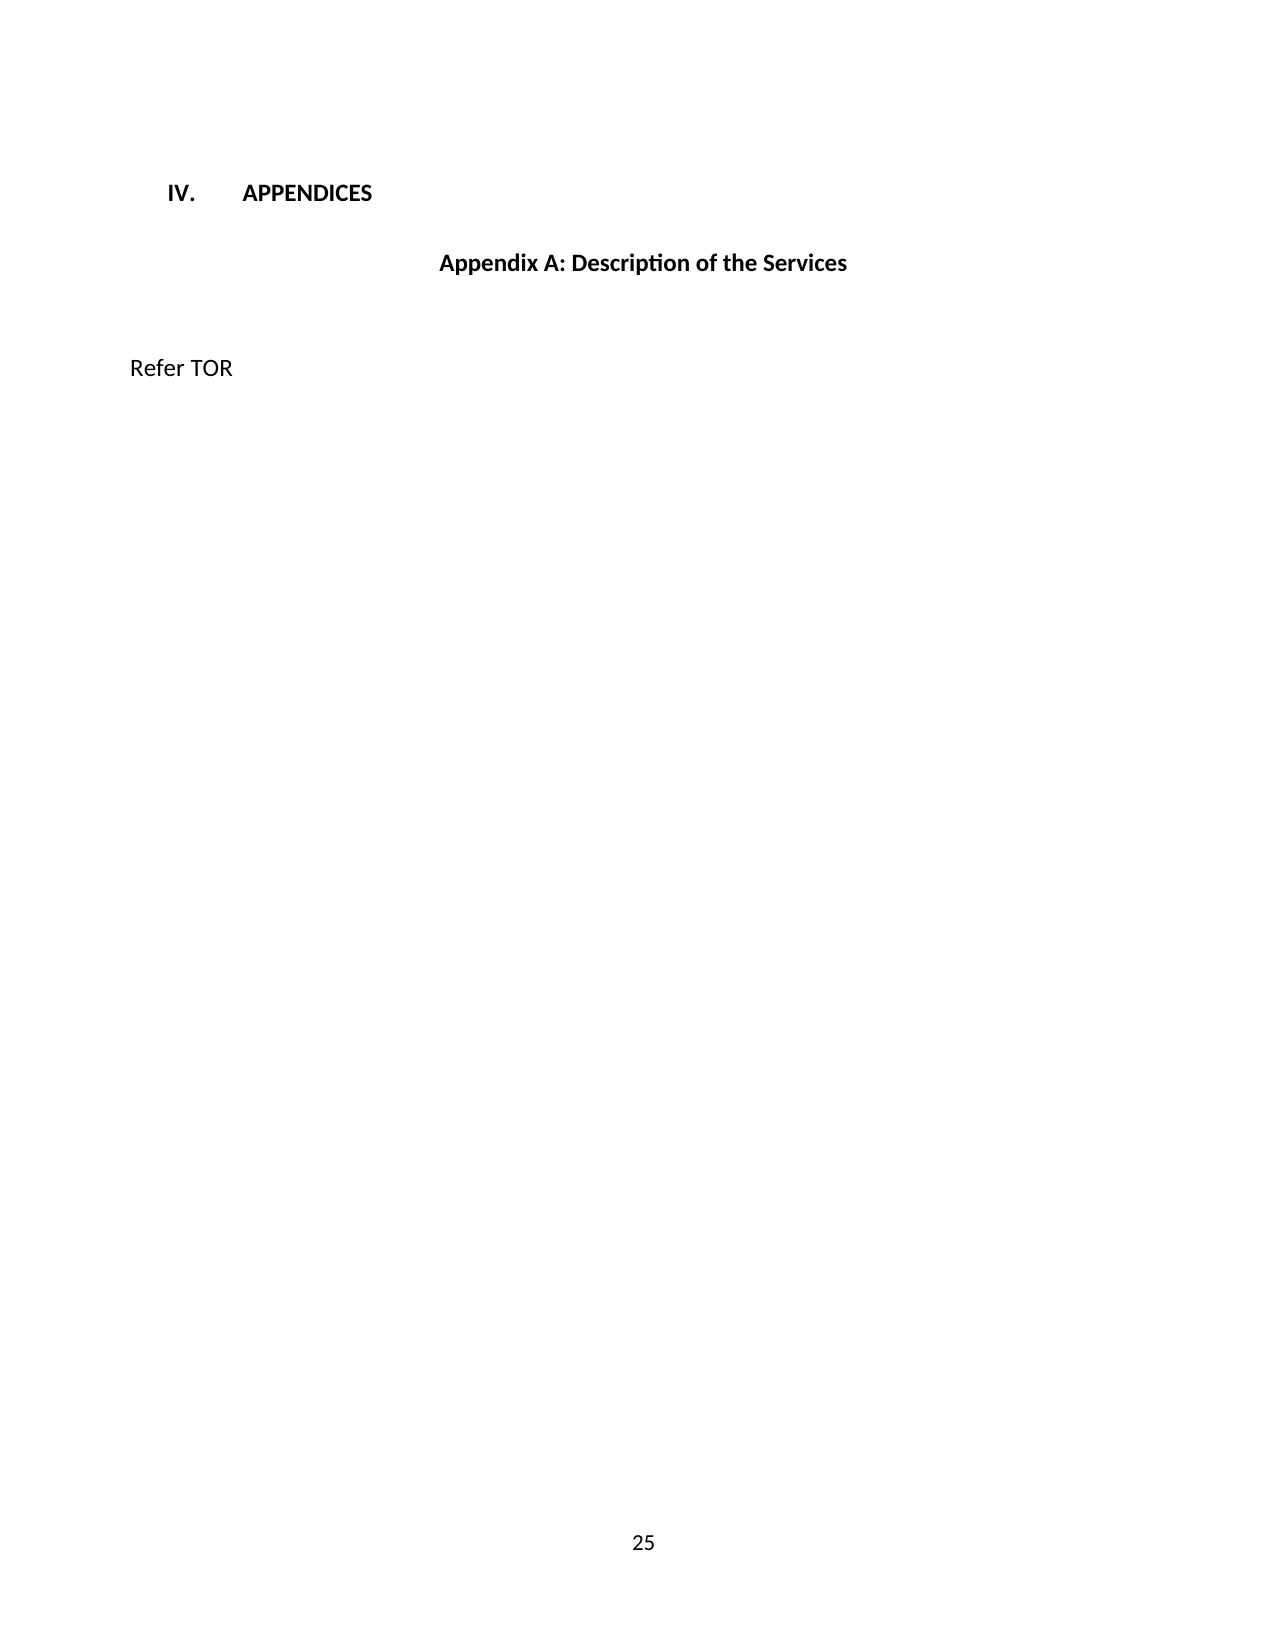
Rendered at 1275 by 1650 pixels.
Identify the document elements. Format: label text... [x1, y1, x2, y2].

subtitle Appendix A: Description of the Services [130, 247, 1157, 278]
subtitle APPENDICES [167, 177, 1157, 208]
text Refer TOR [130, 352, 1157, 383]
